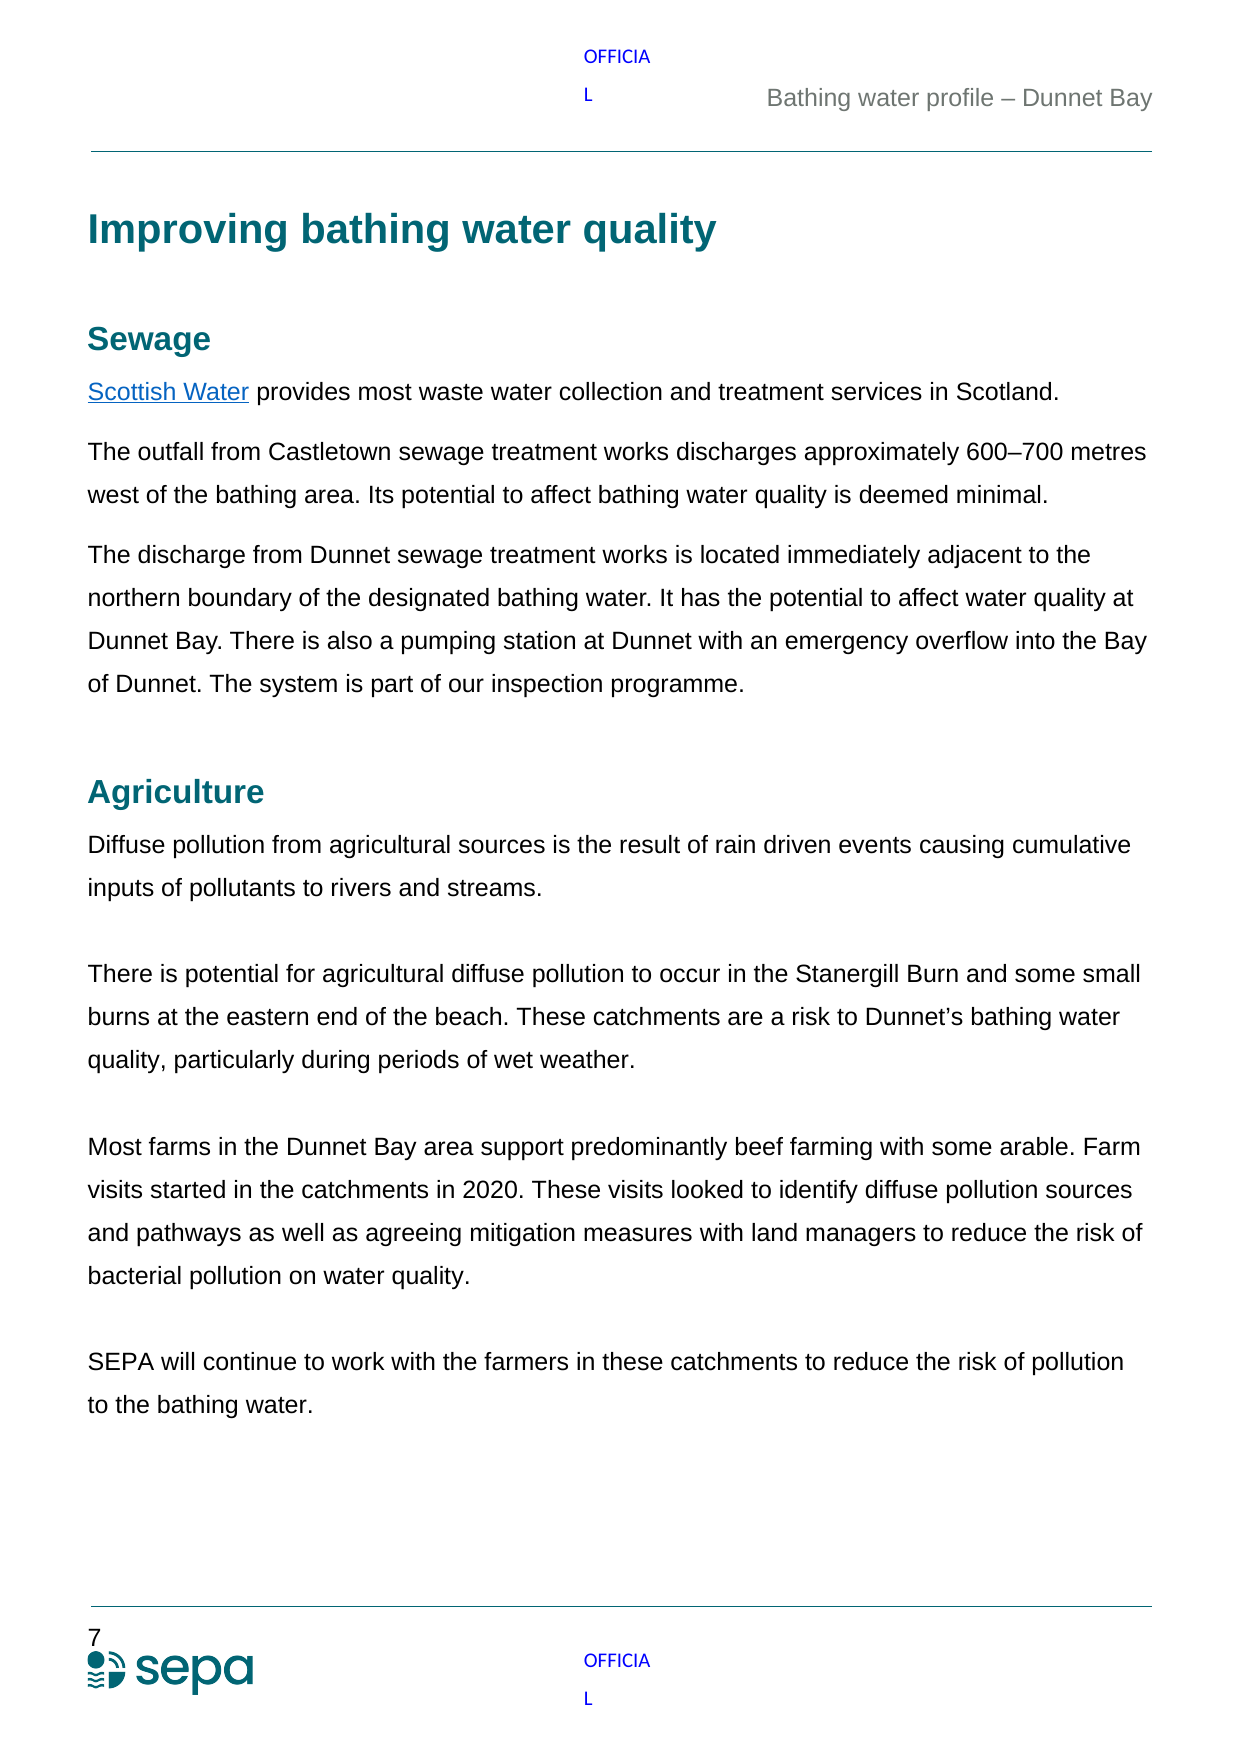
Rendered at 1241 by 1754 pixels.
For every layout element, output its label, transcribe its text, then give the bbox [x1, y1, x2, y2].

text The discharge from Dunnet sewage treatment works is located immediately adjacent to the northern boundary of the designated bathing water. It has the potential to affect water quality at Dunnet Bay. There is also a pumping station at Dunnet with an emergency overflow into the Bay of Dunnet. The system is part of our inspection programme. [87, 540, 1153, 698]
text Most farms in the Dunnet Bay area support predominantly beef farming with some arable. Farm visits started in the catchments in 2020. These visits looked to identify diffuse pollution sources and pathways as well as agreeing mitigation measures with land managers to reduce the risk of bacterial pollution on water quality. [87, 1132, 1153, 1290]
picture [87, 1651, 253, 1695]
subtitle Sewage [87, 319, 1153, 358]
text There is potential for agricultural diffuse pollution to occur in the Stanergill Burn and some small burns at the eastern end of the beach. These catchments are a risk to Dunnet’s bathing water quality, particularly during periods of wet weather. [87, 959, 1153, 1074]
text Diffuse pollution from agricultural sources is the result of rain driven events causing cumulative inputs of pollutants to rivers and streams. [87, 830, 1153, 902]
subtitle Improving bathing water quality [87, 204, 1153, 252]
subtitle Agriculture [87, 772, 1153, 811]
text The outfall from Castletown sewage treatment works discharges approximately 600–700 metres west of the bathing area. Its potential to affect bathing water quality is deemed minimal. [87, 437, 1153, 509]
text Scottish Water provides most waste water collection and treatment services in Scotland. [87, 377, 1153, 406]
text SEPA will continue to work with the farmers in these catchments to reduce the risk of pollution to the bathing water. [87, 1347, 1153, 1419]
